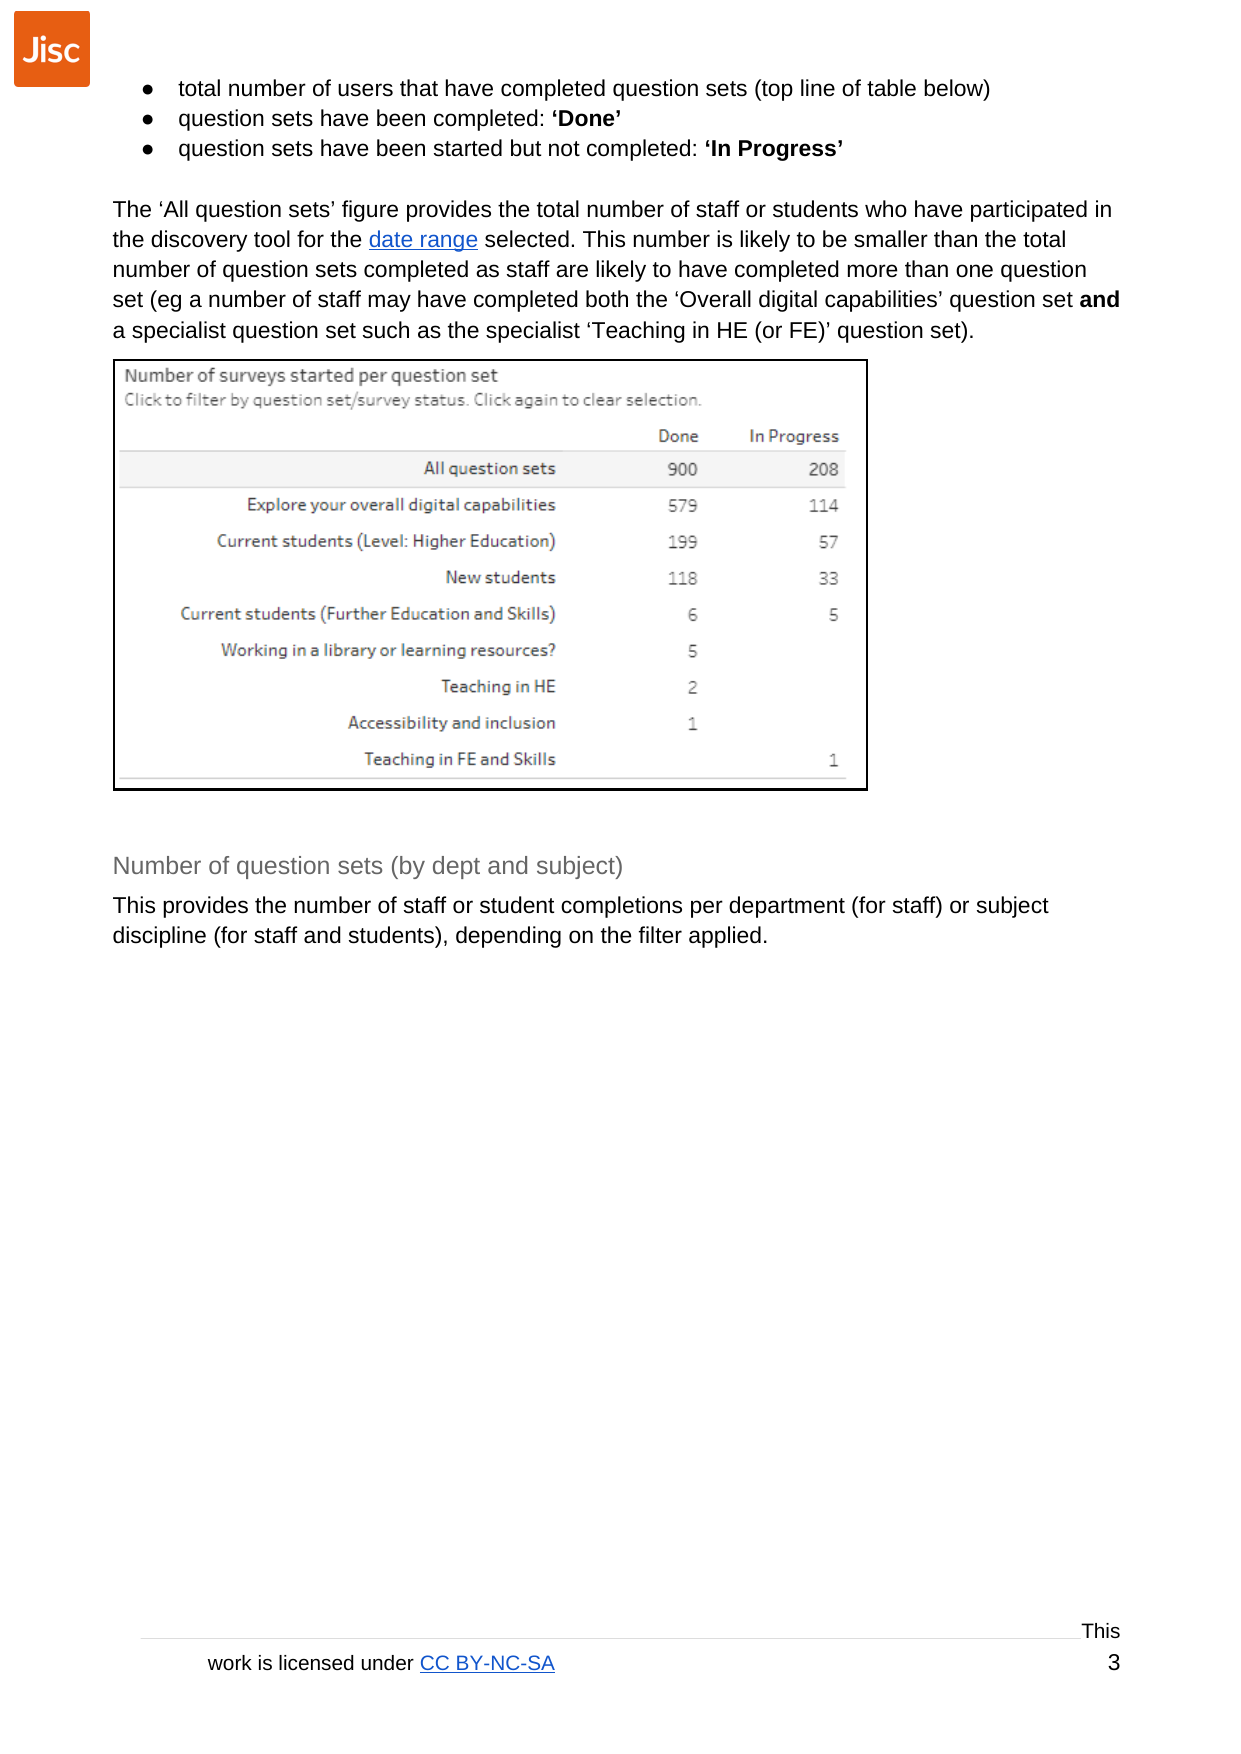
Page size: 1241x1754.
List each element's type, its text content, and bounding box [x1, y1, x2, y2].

text The ‘All question sets’ figure provides the total number of staff or students who have participated in the discovery tool for the date range selected. This number is likely to be smaller than the total number of question sets completed as staff are likely to have completed more than one question set (eg a number of staff may have completed both the ‘Overall digital capabilities’ question set and a specialist question set such as the specialist ‘Teaching in HE (or FE)’ question set). [112, 196, 1120, 343]
subtitle Number of question sets (by dept and subject) [112, 851, 1120, 880]
list question sets have been started but not completed: ‘In Progress’ [141, 135, 1120, 162]
list total number of users that have completed question sets (top line of table below) [141, 75, 1120, 101]
picture [14, 11, 90, 87]
picture [115, 361, 866, 788]
list question sets have been completed: ‘Done’ [141, 105, 1120, 132]
text This provides the number of staff or student completions per department (for staff) or subject discipline (for staff and students), depending on the filter applied. [112, 892, 1120, 949]
